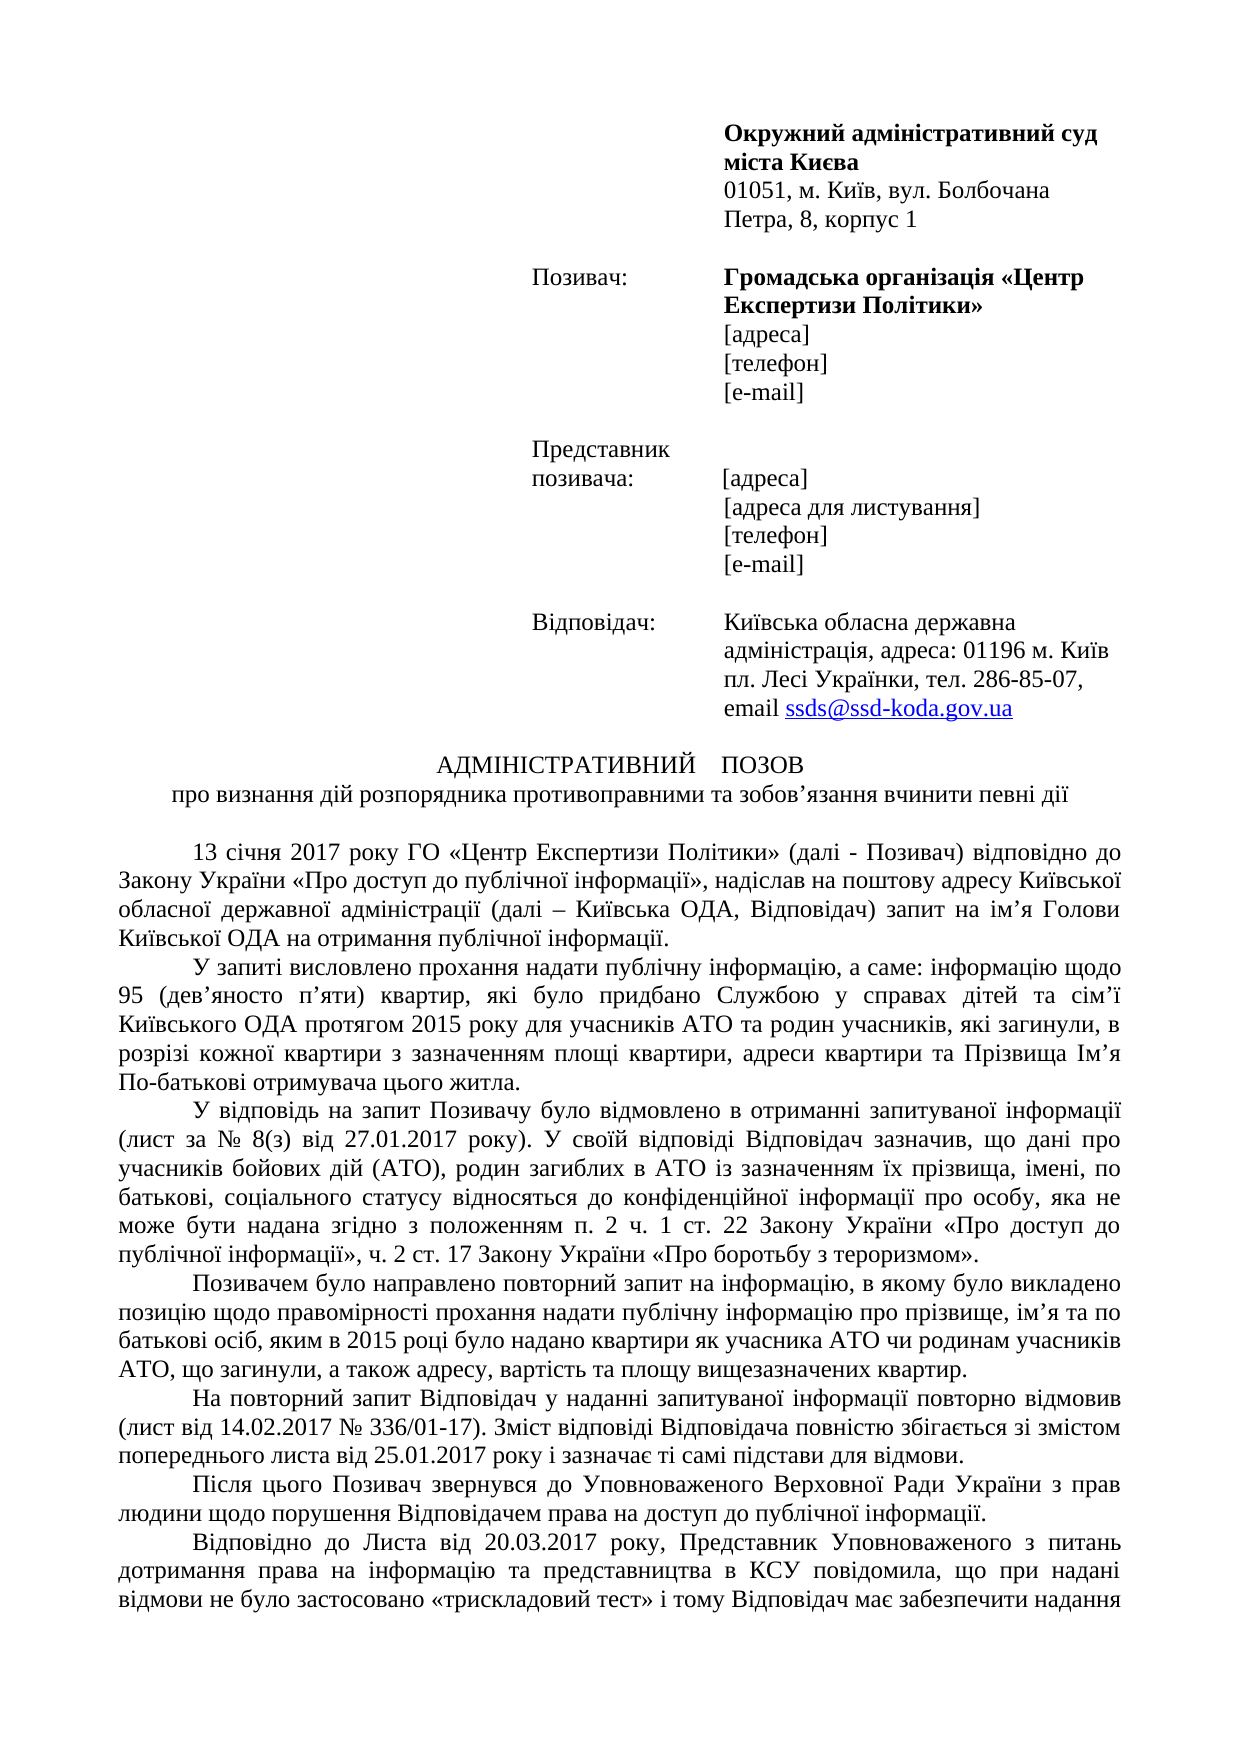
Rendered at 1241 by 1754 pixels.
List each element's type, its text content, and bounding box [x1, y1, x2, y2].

text У запиті висловлено прохання надати публічну інформацію, а саме: інформацію щодо 95 (дев’яносто п’яти) квартир, які було придбано Службою у справах дітей та сім’ї Київського ОДА протягом 2015 року для учасників АТО та родин учасників, які загинули, в розрізі кожної квартири з зазначенням площі квартири, адреси квартири та Прізвища Ім’я По-батькові отримувача цього житла. [118, 952, 1122, 1096]
text АДМІНІСТРАТИВНИЙ ПОЗОВ [118, 751, 1122, 779]
text 13 січня 2017 року ГО «Центр Експертизи Політики» (далі - Позивач) відповідно до Закону України «Про доступ до публічної інформації», надіслав на поштову адресу Київської обласної державної адміністрації (далі – Київська ОДА, Відповідач) запит на ім’я Голови Київської ОДА на отримання публічної інформації. [118, 837, 1122, 952]
text Окружний адміністративний суд міста Києва [723, 118, 1122, 176]
text 01051, м. Київ, вул. Болбочана Петра, 8, корпус 1 [723, 176, 1122, 233]
text [адреса] [723, 319, 1122, 348]
text [телефон] [723, 521, 1122, 549]
text [e-mail] [723, 377, 1122, 406]
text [118, 1527, 1122, 1613]
text про визнання дій розпорядника противоправними та зобов’язання вчинити певні дії [118, 779, 1122, 808]
text Після цього Позивач звернувся до Уповноваженого Верховної Ради України з прав людини щодо порушення Відповідачем права на доступ до публічної інформації. [118, 1469, 1122, 1527]
text [телефон] [723, 348, 1122, 377]
text [e-mail] [723, 549, 1122, 578]
text Позивач: Громадська організація «Центр Експертизи Політики» [532, 262, 1122, 319]
text Позивачем було направлено повторний запит на інформацію, в якому було викладено позицію щодо правомірності прохання надати публічну інформацію про прізвище, ім’я та по батькові осіб, яким в 2015 році було надано квартири як учасника АТО чи родинам учасників АТО, що загинули, а також адресу, вартість та площу вищезазначених квартир. [118, 1268, 1122, 1383]
text У відповідь на запит Позивачу було відмовлено в отриманні запитуваної інформації (лист за № 8(з) від 27.01.2017 року). У своїй відповіді Відповідач зазначив, що дані про учасників бойових дій (АТО), родин загиблих в АТО із зазначенням їх прізвища, імені, по батькові, соціального статусу відносяться до конфіденційної інформації про особу, яка не може бути надана згідно з положенням п. 2 ч. 1 ст. 22 Закону України «Про доступ до публічної інформації», ч. 2 ст. 17 Закону України «Про боротьбу з тероризмом». [118, 1096, 1122, 1268]
text Представник [532, 434, 1122, 463]
text позивача: [адреса] [532, 463, 1122, 492]
text На повторний запит Відповідач у наданні запитуваної інформації повторно відмовив (лист від 14.02.2017 № 336/01-17). Зміст відповіді Відповідача повністю збігається зі змістом попереднього листа від 25.01.2017 року і зазначає ті самі підстави для відмови. [118, 1383, 1122, 1469]
text [адреса для листування] [723, 492, 1122, 521]
text Відповідач: Київська обласна державна адміністрація, адреса: 01196 м. Київ пл. Лесі Українки, тел. 286-85-07, email ssds@ssd-koda.gov.ua [532, 607, 1122, 722]
